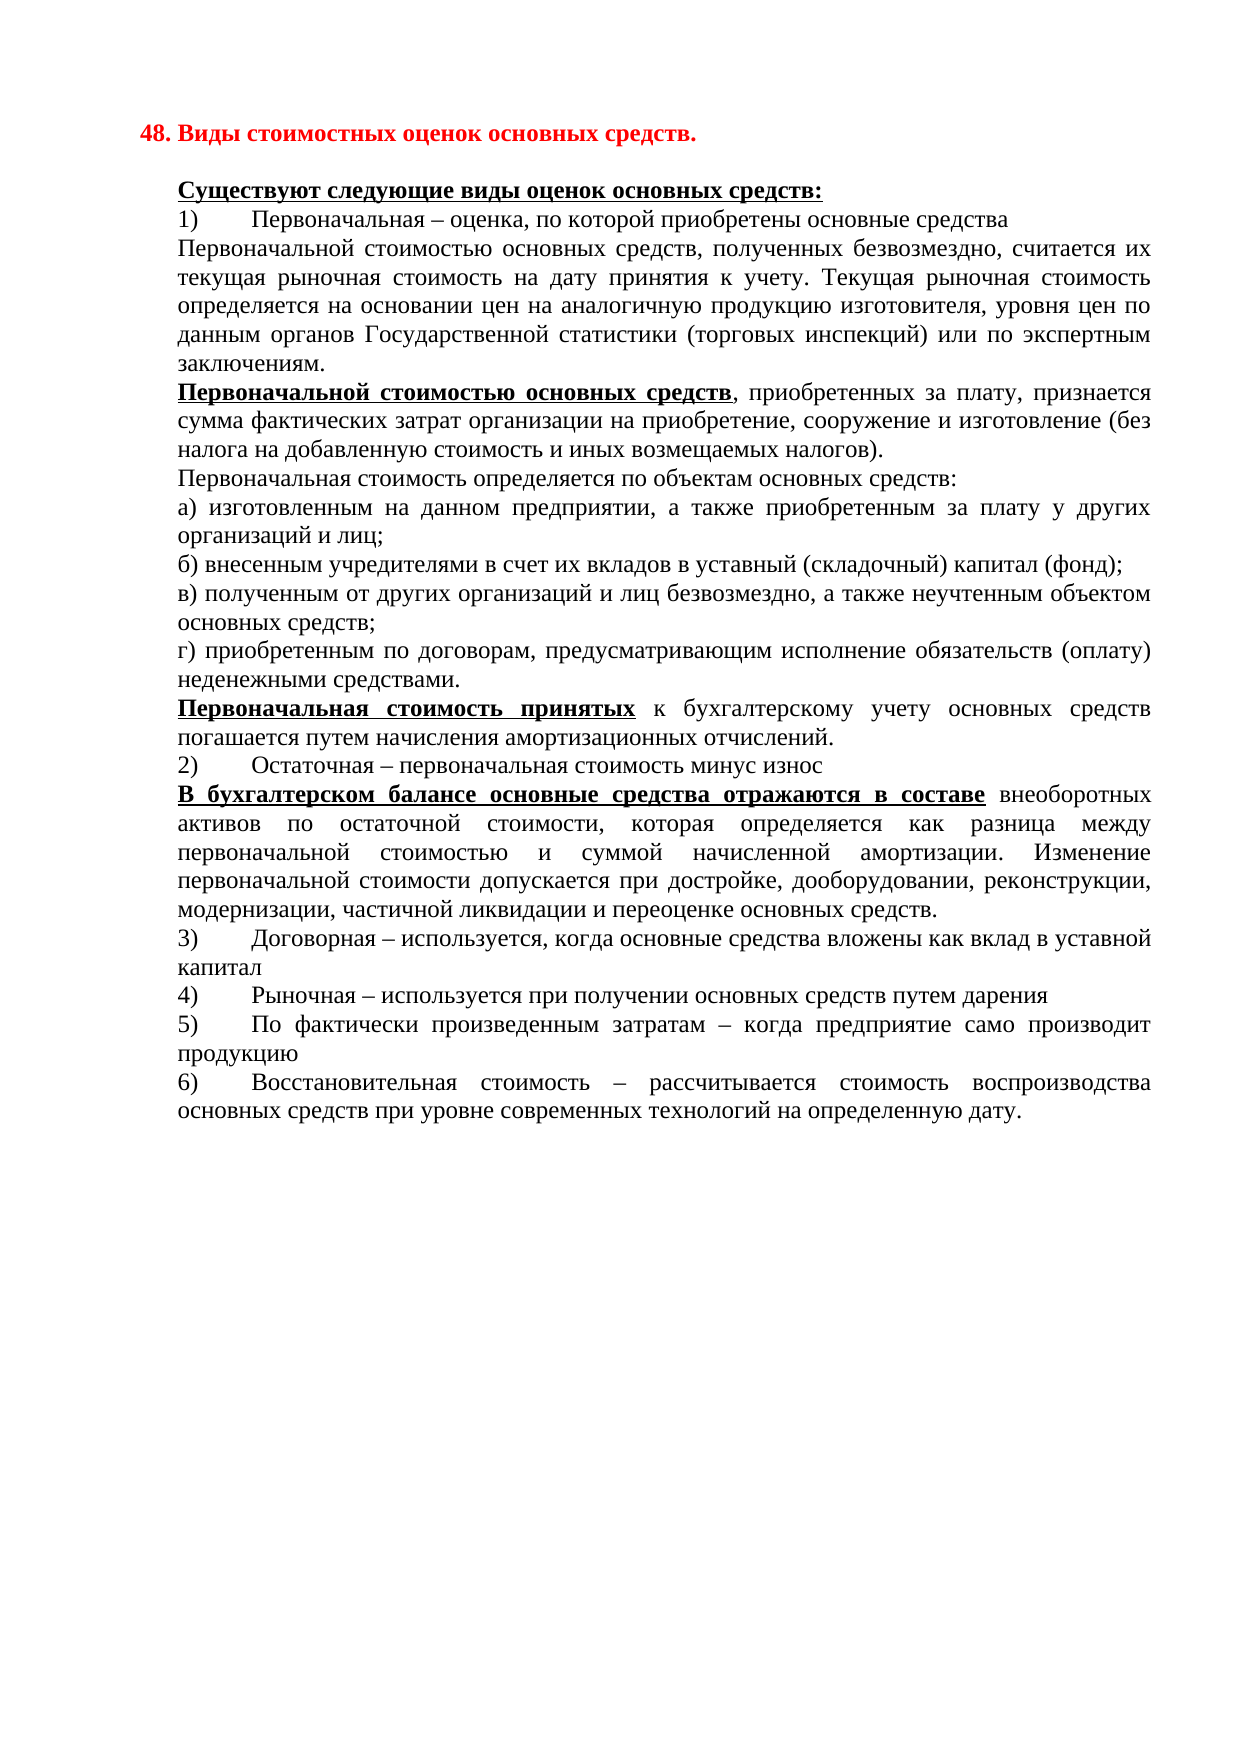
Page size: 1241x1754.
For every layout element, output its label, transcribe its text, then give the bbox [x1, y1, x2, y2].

text Существуют следующие виды оценок основных средств: [177, 176, 1152, 204]
text 1) Первоначальная – оценка, по которой приобретены основные средства [177, 204, 1152, 233]
text 6) Восстановительная стоимость – рассчитывается стоимость воспроизводства основных средств при уровне современных технологий на определенную дату. [177, 1067, 1152, 1124]
text 4) Рыночная – используется при получении основных средств путем дарения [177, 981, 1152, 1009]
text 3) Договорная – используется, когда основные средства вложены как вклад в уставной капитал [177, 923, 1152, 981]
list Виды стоимостных оценок основных средств. [140, 118, 1152, 147]
text г) приобретенным по договорам, предусматривающим исполнение обязательств (оплату) неденежными средствами. [177, 636, 1152, 693]
text В бухгалтерском балансе основные средства отражаются в составе внеоборотных активов по остаточной стоимости, которая определяется как разница между первоначальной стоимостью и суммой начисленной амортизации. Изменение первоначальной стоимости допускается при достройке, дооборудовании, реконструкции, модернизации, частичной ликвидации и переоценке основных средств. [177, 779, 1152, 923]
text а) изготовленным на данном предприятии, а также приобретенным за плату у других организаций и лиц; [177, 492, 1152, 549]
text Первоначальная стоимость принятых к бухгалтерскому учету основных средств погашается путем начисления амортизационных отчислений. [177, 693, 1152, 751]
text 2) Остаточная – первоначальная стоимость минус износ [177, 751, 1152, 779]
text Первоначальной стоимостью основных средств, полученных безвозмездно, считается их текущая рыночная стоимость на дату принятия к учету. Текущая рыночная стоимость определяется на основании цен на аналогичную продукцию изготовителя, уровня цен по данным органов Государственной статистики (торговых инспекций) или по экспертным заключениям. [177, 233, 1152, 377]
text 5) По фактически произведенным затратам – когда предприятие само производит продукцию [177, 1009, 1152, 1067]
text б) внесенным учредителями в счет их вкладов в уставный (складочный) капитал (фонд); [177, 549, 1152, 578]
text Первоначальной стоимостью основных средств, приобретенных за плату, признается сумма фактических затрат организации на приобретение, сооружение и изготовление (без налога на добавленную стоимость и иных возмещаемых налогов). [177, 377, 1152, 463]
text Первоначальная стоимость определяется по объектам основных средств: [177, 463, 1152, 492]
text в) полученным от других организаций и лиц безвозмездно, а также неучтенным объектом основных средств; [177, 578, 1152, 636]
